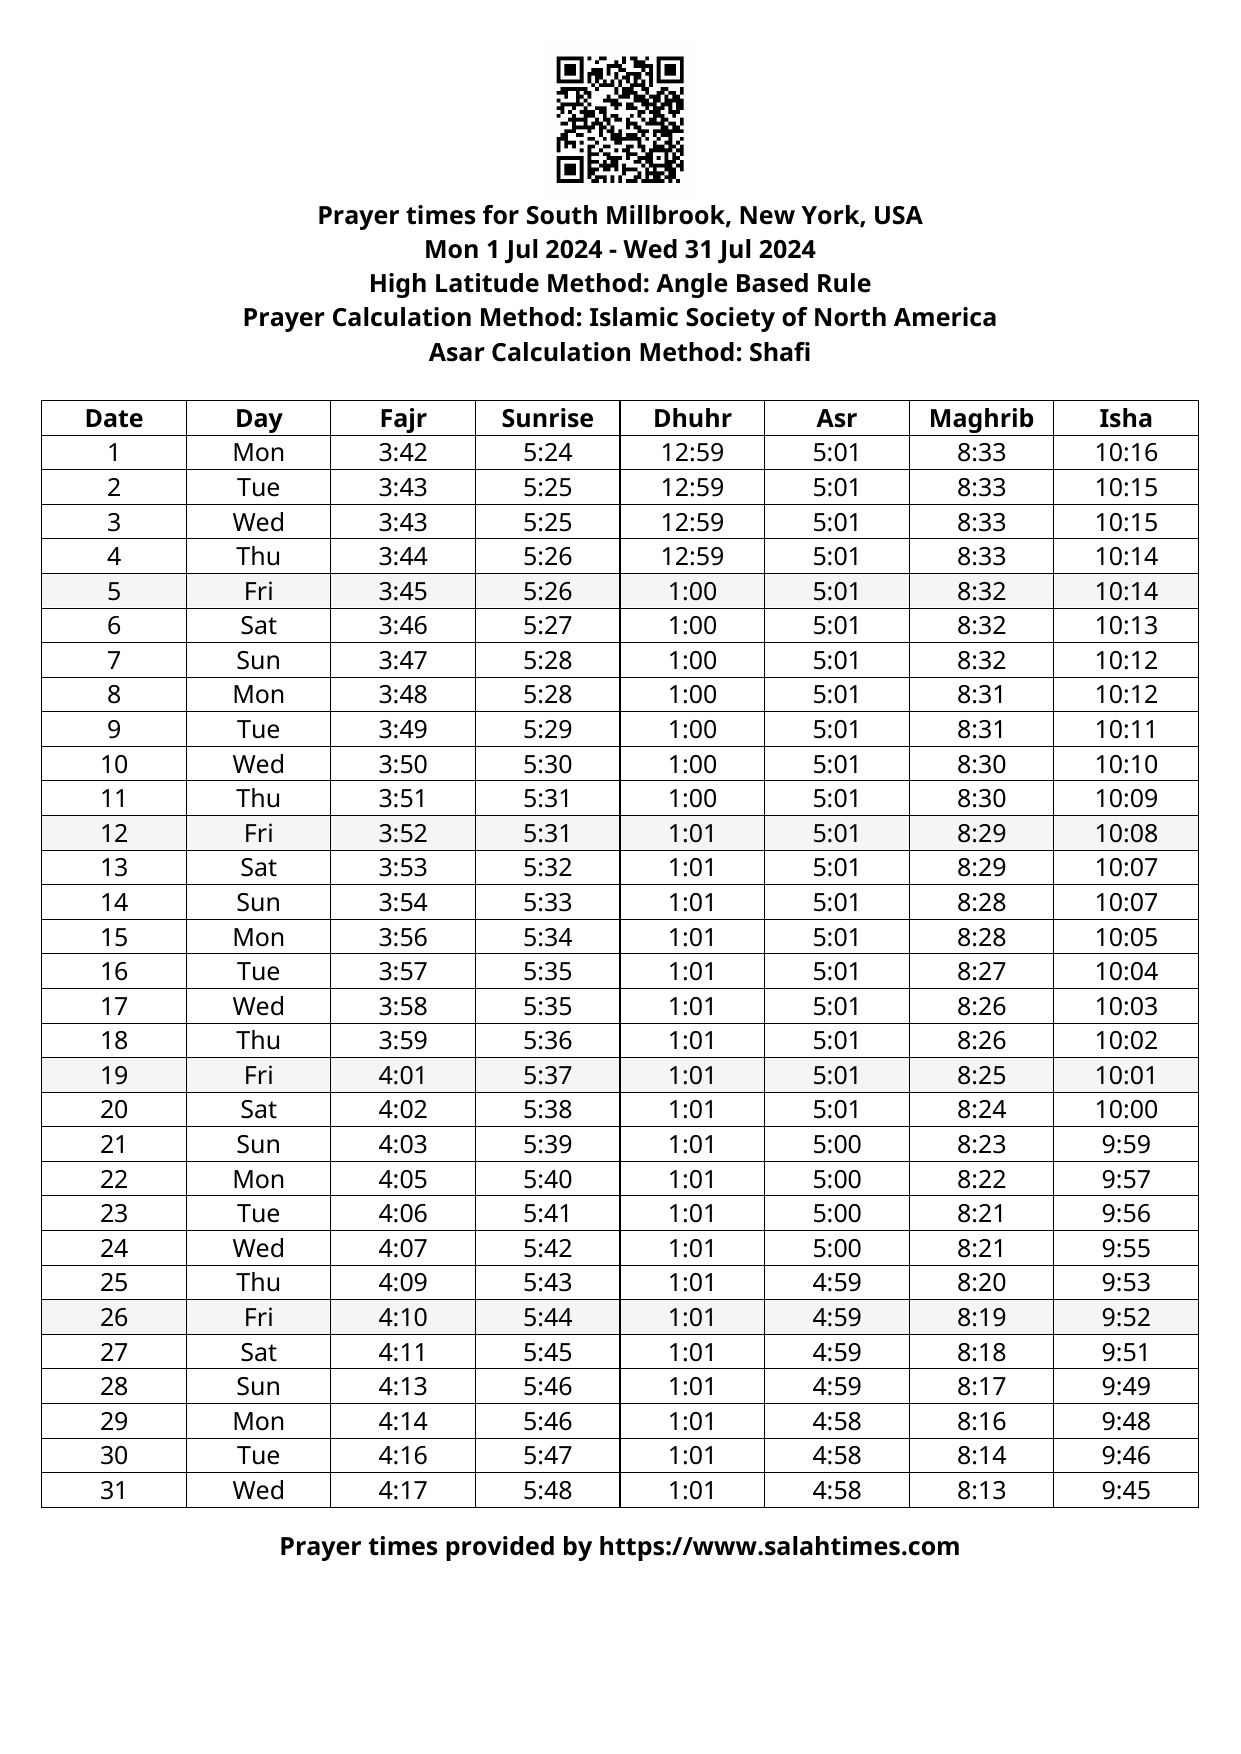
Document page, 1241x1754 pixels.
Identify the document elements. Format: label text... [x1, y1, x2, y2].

table_cell 5:01 [765, 470, 909, 504]
table_cell Sat [187, 1335, 330, 1368]
table_cell 4:02 [331, 1093, 475, 1126]
table_cell Fri [187, 1300, 330, 1334]
table_cell 1:01 [621, 1404, 764, 1437]
table_cell 3:45 [331, 574, 475, 607]
table_cell 1:01 [621, 1300, 764, 1334]
table_cell 8:21 [910, 1196, 1053, 1230]
table_cell 4:59 [765, 1300, 909, 1334]
table_cell 5:01 [765, 954, 909, 988]
table_cell 5:33 [476, 885, 619, 919]
table_cell 10:08 [1054, 816, 1198, 849]
table_cell 1:01 [621, 851, 764, 884]
table_cell 8:33 [910, 470, 1053, 504]
table_header Isha [1054, 401, 1198, 434]
table_cell 5:01 [765, 574, 909, 607]
table_cell Wed [187, 747, 330, 780]
table_cell 4:16 [331, 1439, 475, 1472]
table_cell 10:15 [1054, 505, 1198, 538]
table_cell 8:18 [910, 1335, 1053, 1368]
table_cell 8:23 [910, 1127, 1053, 1161]
table_cell Sun [187, 1369, 330, 1403]
table_cell 23 [42, 1196, 186, 1230]
table_cell 5:40 [476, 1162, 619, 1195]
table_cell 5:38 [476, 1093, 619, 1126]
table_cell 5:36 [476, 1024, 619, 1057]
table_cell 31 [42, 1473, 186, 1507]
table_cell 5:28 [476, 678, 619, 711]
table_cell 17 [42, 989, 186, 1022]
table_cell 5:01 [765, 678, 909, 711]
text Asar Calculation Method: Shafi [42, 334, 1198, 368]
table_cell 9:59 [1054, 1127, 1198, 1161]
table_cell 13 [42, 851, 186, 884]
table_cell 8:28 [910, 920, 1053, 953]
table_cell 5:34 [476, 920, 619, 953]
table_cell 8:24 [910, 1093, 1053, 1126]
table_cell 5:01 [765, 505, 909, 538]
table_cell 10:12 [1054, 643, 1198, 677]
table_cell 12:59 [621, 470, 764, 504]
table_cell 4:05 [331, 1162, 475, 1195]
table_cell 9 [42, 712, 186, 746]
table_cell 4:13 [331, 1369, 475, 1403]
table_cell 8:25 [910, 1058, 1053, 1092]
table_cell 5:26 [476, 539, 619, 573]
table_cell 8:17 [910, 1369, 1053, 1403]
table_cell 5:01 [765, 747, 909, 780]
table_cell 7 [42, 643, 186, 677]
table_cell 10:07 [1054, 885, 1198, 919]
table_cell 8:22 [910, 1162, 1053, 1195]
table_cell Sun [187, 643, 330, 677]
table_cell 12:59 [621, 436, 764, 469]
text High Latitude Method: Angle Based Rule [42, 266, 1198, 300]
table_cell 9:46 [1054, 1439, 1198, 1472]
table_cell 1:01 [621, 1439, 764, 1472]
table_cell 9:49 [1054, 1369, 1198, 1403]
table_cell 1:00 [621, 609, 764, 642]
table_cell 1:01 [621, 816, 764, 849]
table_cell 4:11 [331, 1335, 475, 1368]
table_cell 10:05 [1054, 920, 1198, 953]
table_cell Wed [187, 505, 330, 538]
table_cell 8:21 [910, 1231, 1053, 1264]
table_cell 4:59 [765, 1266, 909, 1299]
text Prayer times provided by https://www.salahtimes.com [42, 1528, 1198, 1563]
table_cell 15 [42, 920, 186, 953]
table_cell 8:30 [910, 747, 1053, 780]
table_cell 1:01 [621, 885, 764, 919]
table_cell 19 [42, 1058, 186, 1092]
table_cell 9:48 [1054, 1404, 1198, 1437]
table_cell 8 [42, 678, 186, 711]
table_cell 8:31 [910, 678, 1053, 711]
table_cell 8:16 [910, 1404, 1053, 1437]
table_cell Wed [187, 1231, 330, 1264]
table_cell 10:09 [1054, 781, 1198, 815]
table_cell Tue [187, 470, 330, 504]
table_cell 10:16 [1054, 436, 1198, 469]
table_cell 8:29 [910, 851, 1053, 884]
table_cell 9:45 [1054, 1473, 1198, 1507]
table_cell 6 [42, 609, 186, 642]
table_cell 10:01 [1054, 1058, 1198, 1092]
table_cell 3:49 [331, 712, 475, 746]
table_cell 8:30 [910, 781, 1053, 815]
table_cell 12:59 [621, 505, 764, 538]
table_cell 12:59 [621, 539, 764, 573]
table_cell 1:01 [621, 1127, 764, 1161]
table_cell 1:01 [621, 1266, 764, 1299]
table_cell 10 [42, 747, 186, 780]
table_cell Mon [187, 920, 330, 953]
table_cell 1:00 [621, 574, 764, 607]
table_cell 3:44 [331, 539, 475, 573]
table_cell 5:31 [476, 781, 619, 815]
table_cell Mon [187, 1162, 330, 1195]
table_cell 8:20 [910, 1266, 1053, 1299]
table_cell 10:02 [1054, 1024, 1198, 1057]
table_cell 5:37 [476, 1058, 619, 1092]
table_cell 10:11 [1054, 712, 1198, 746]
table_cell 20 [42, 1093, 186, 1126]
table_cell 8:33 [910, 436, 1053, 469]
table_cell 5:29 [476, 712, 619, 746]
table_cell 1:01 [621, 1196, 764, 1230]
table_cell Sun [187, 1127, 330, 1161]
table_cell 8:14 [910, 1439, 1053, 1472]
table_cell 21 [42, 1127, 186, 1161]
table_cell 1:00 [621, 747, 764, 780]
table_cell 8:28 [910, 885, 1053, 919]
table_cell Sat [187, 851, 330, 884]
table_cell 9:53 [1054, 1266, 1198, 1299]
table_cell 4:59 [765, 1335, 909, 1368]
table_cell 2 [42, 470, 186, 504]
table_cell 5:01 [765, 816, 909, 849]
table_cell 10:13 [1054, 609, 1198, 642]
table_cell Sat [187, 1093, 330, 1126]
table_cell Tue [187, 954, 330, 988]
table_cell Thu [187, 1266, 330, 1299]
table_cell 3:42 [331, 436, 475, 469]
table_cell Fri [187, 574, 330, 607]
table_cell 1:00 [621, 643, 764, 677]
table_cell 18 [42, 1024, 186, 1057]
table_cell 3:47 [331, 643, 475, 677]
table_cell 4:17 [331, 1473, 475, 1507]
table_header Maghrib [910, 401, 1053, 434]
table_cell 14 [42, 885, 186, 919]
table_cell 5:01 [765, 1093, 909, 1126]
table_cell 10:10 [1054, 747, 1198, 780]
table_cell 5:25 [476, 470, 619, 504]
table_cell Wed [187, 1473, 330, 1507]
table_cell Fri [187, 1058, 330, 1092]
table_cell 5:25 [476, 505, 619, 538]
table_cell 3:43 [331, 505, 475, 538]
table_cell 5:43 [476, 1266, 619, 1299]
table_cell 8:26 [910, 989, 1053, 1022]
table_cell 1:01 [621, 1231, 764, 1264]
table_cell 5:01 [765, 539, 909, 573]
table_cell 1:01 [621, 1369, 764, 1403]
table_cell 8:32 [910, 643, 1053, 677]
table_cell 5:01 [765, 609, 909, 642]
picture [542, 41, 699, 198]
table_cell 5:01 [765, 989, 909, 1022]
table_header Fajr [331, 401, 475, 434]
table_cell 1 [42, 436, 186, 469]
table_cell 5:41 [476, 1196, 619, 1230]
table_cell Thu [187, 1024, 330, 1057]
table_cell 8:13 [910, 1473, 1053, 1507]
table_cell 3:52 [331, 816, 475, 849]
table_cell 10:04 [1054, 954, 1198, 988]
table_cell Sat [187, 609, 330, 642]
table_cell 1:01 [621, 954, 764, 988]
table_cell 10:14 [1054, 574, 1198, 607]
table_cell 10:15 [1054, 470, 1198, 504]
table_cell 29 [42, 1404, 186, 1437]
table_cell Mon [187, 436, 330, 469]
table_cell 10:14 [1054, 539, 1198, 573]
table_cell Thu [187, 781, 330, 815]
table_cell 5:31 [476, 816, 619, 849]
table_cell 11 [42, 781, 186, 815]
table_cell Tue [187, 1196, 330, 1230]
table_cell 30 [42, 1439, 186, 1472]
table_cell 9:52 [1054, 1300, 1198, 1334]
table_cell 8:29 [910, 816, 1053, 849]
table_cell 5:01 [765, 643, 909, 677]
table_cell 1:01 [621, 989, 764, 1022]
table_cell 5:30 [476, 747, 619, 780]
table_cell 4:01 [331, 1058, 475, 1092]
table_cell Tue [187, 712, 330, 746]
table_cell 5:24 [476, 436, 619, 469]
table_cell 1:01 [621, 1473, 764, 1507]
table_cell 5:01 [765, 1058, 909, 1092]
table_cell 4:06 [331, 1196, 475, 1230]
table_cell 1:00 [621, 712, 764, 746]
table_cell 5:00 [765, 1127, 909, 1161]
table_cell 4:59 [765, 1369, 909, 1403]
table_cell 1:00 [621, 678, 764, 711]
table_cell Wed [187, 989, 330, 1022]
table_cell Mon [187, 678, 330, 711]
table_cell 16 [42, 954, 186, 988]
table_cell Thu [187, 539, 330, 573]
table_cell 9:56 [1054, 1196, 1198, 1230]
table_cell 5 [42, 574, 186, 607]
table_cell 5:44 [476, 1300, 619, 1334]
table_cell 10:03 [1054, 989, 1198, 1022]
table_cell 5:35 [476, 989, 619, 1022]
table_header Dhuhr [621, 401, 764, 434]
text Prayer times for South Millbrook, New York, USA [42, 198, 1198, 232]
table_cell 8:27 [910, 954, 1053, 988]
table_cell 8:26 [910, 1024, 1053, 1057]
table_cell Tue [187, 1439, 330, 1472]
table_cell 5:27 [476, 609, 619, 642]
table_cell 26 [42, 1300, 186, 1334]
table_cell 1:01 [621, 1093, 764, 1126]
table_cell 8:33 [910, 539, 1053, 573]
table_header Sunrise [476, 401, 619, 434]
table_cell 10:00 [1054, 1093, 1198, 1126]
text Mon 1 Jul 2024 - Wed 31 Jul 2024 [42, 232, 1198, 266]
table_cell 1:01 [621, 1058, 764, 1092]
table_cell 5:46 [476, 1369, 619, 1403]
table_cell 27 [42, 1335, 186, 1368]
table_cell 3:43 [331, 470, 475, 504]
table_cell 4:10 [331, 1300, 475, 1334]
table_header Date [42, 401, 186, 434]
table_cell 9:57 [1054, 1162, 1198, 1195]
table_cell 3:53 [331, 851, 475, 884]
table_cell 5:47 [476, 1439, 619, 1472]
table_cell 4:58 [765, 1439, 909, 1472]
table_cell 5:32 [476, 851, 619, 884]
table_cell 12 [42, 816, 186, 849]
table_cell 5:48 [476, 1473, 619, 1507]
table_cell 3:50 [331, 747, 475, 780]
table_header Asr [765, 401, 909, 434]
table_cell 5:01 [765, 851, 909, 884]
table_cell 10:12 [1054, 678, 1198, 711]
table_cell 1:01 [621, 1162, 764, 1195]
table_cell 5:01 [765, 436, 909, 469]
table_cell 1:00 [621, 781, 764, 815]
table_cell 4:09 [331, 1266, 475, 1299]
table_cell 28 [42, 1369, 186, 1403]
table_cell 25 [42, 1266, 186, 1299]
table_cell 1:01 [621, 1335, 764, 1368]
table_cell 5:42 [476, 1231, 619, 1264]
table_cell 8:33 [910, 505, 1053, 538]
table_cell 3:58 [331, 989, 475, 1022]
table_cell 4:58 [765, 1404, 909, 1437]
table_cell 9:51 [1054, 1335, 1198, 1368]
table_cell 9:55 [1054, 1231, 1198, 1264]
table_cell 1:01 [621, 920, 764, 953]
table_cell 8:31 [910, 712, 1053, 746]
table_cell 5:00 [765, 1162, 909, 1195]
table_cell 4 [42, 539, 186, 573]
table_cell 5:45 [476, 1335, 619, 1368]
table_cell Fri [187, 816, 330, 849]
table_cell 5:00 [765, 1231, 909, 1264]
text Prayer Calculation Method: Islamic Society of North America [42, 300, 1198, 334]
table_cell 10:07 [1054, 851, 1198, 884]
table_cell 4:03 [331, 1127, 475, 1161]
table_cell 5:00 [765, 1196, 909, 1230]
table_cell 8:32 [910, 609, 1053, 642]
table_cell 3:51 [331, 781, 475, 815]
table_cell 5:28 [476, 643, 619, 677]
table_cell 4:58 [765, 1473, 909, 1507]
table_cell 3:48 [331, 678, 475, 711]
table_cell 5:01 [765, 781, 909, 815]
table_header Day [187, 401, 330, 434]
table_cell 5:39 [476, 1127, 619, 1161]
table_cell 3:57 [331, 954, 475, 988]
table_cell 4:14 [331, 1404, 475, 1437]
table_cell 24 [42, 1231, 186, 1264]
table_cell 5:46 [476, 1404, 619, 1437]
table_cell 8:32 [910, 574, 1053, 607]
table_cell 3:46 [331, 609, 475, 642]
table_cell 3 [42, 505, 186, 538]
table_cell 5:01 [765, 920, 909, 953]
table_cell 8:19 [910, 1300, 1053, 1334]
table_cell Mon [187, 1404, 330, 1437]
table_cell 1:01 [621, 1024, 764, 1057]
table_cell 5:01 [765, 885, 909, 919]
table_cell 4:07 [331, 1231, 475, 1264]
table_cell 5:26 [476, 574, 619, 607]
table_cell 3:59 [331, 1024, 475, 1057]
table_cell 5:01 [765, 1024, 909, 1057]
table_cell 22 [42, 1162, 186, 1195]
table_cell 5:01 [765, 712, 909, 746]
table_cell Sun [187, 885, 330, 919]
table_cell 5:35 [476, 954, 619, 988]
table_cell 3:56 [331, 920, 475, 953]
table_cell 3:54 [331, 885, 475, 919]
